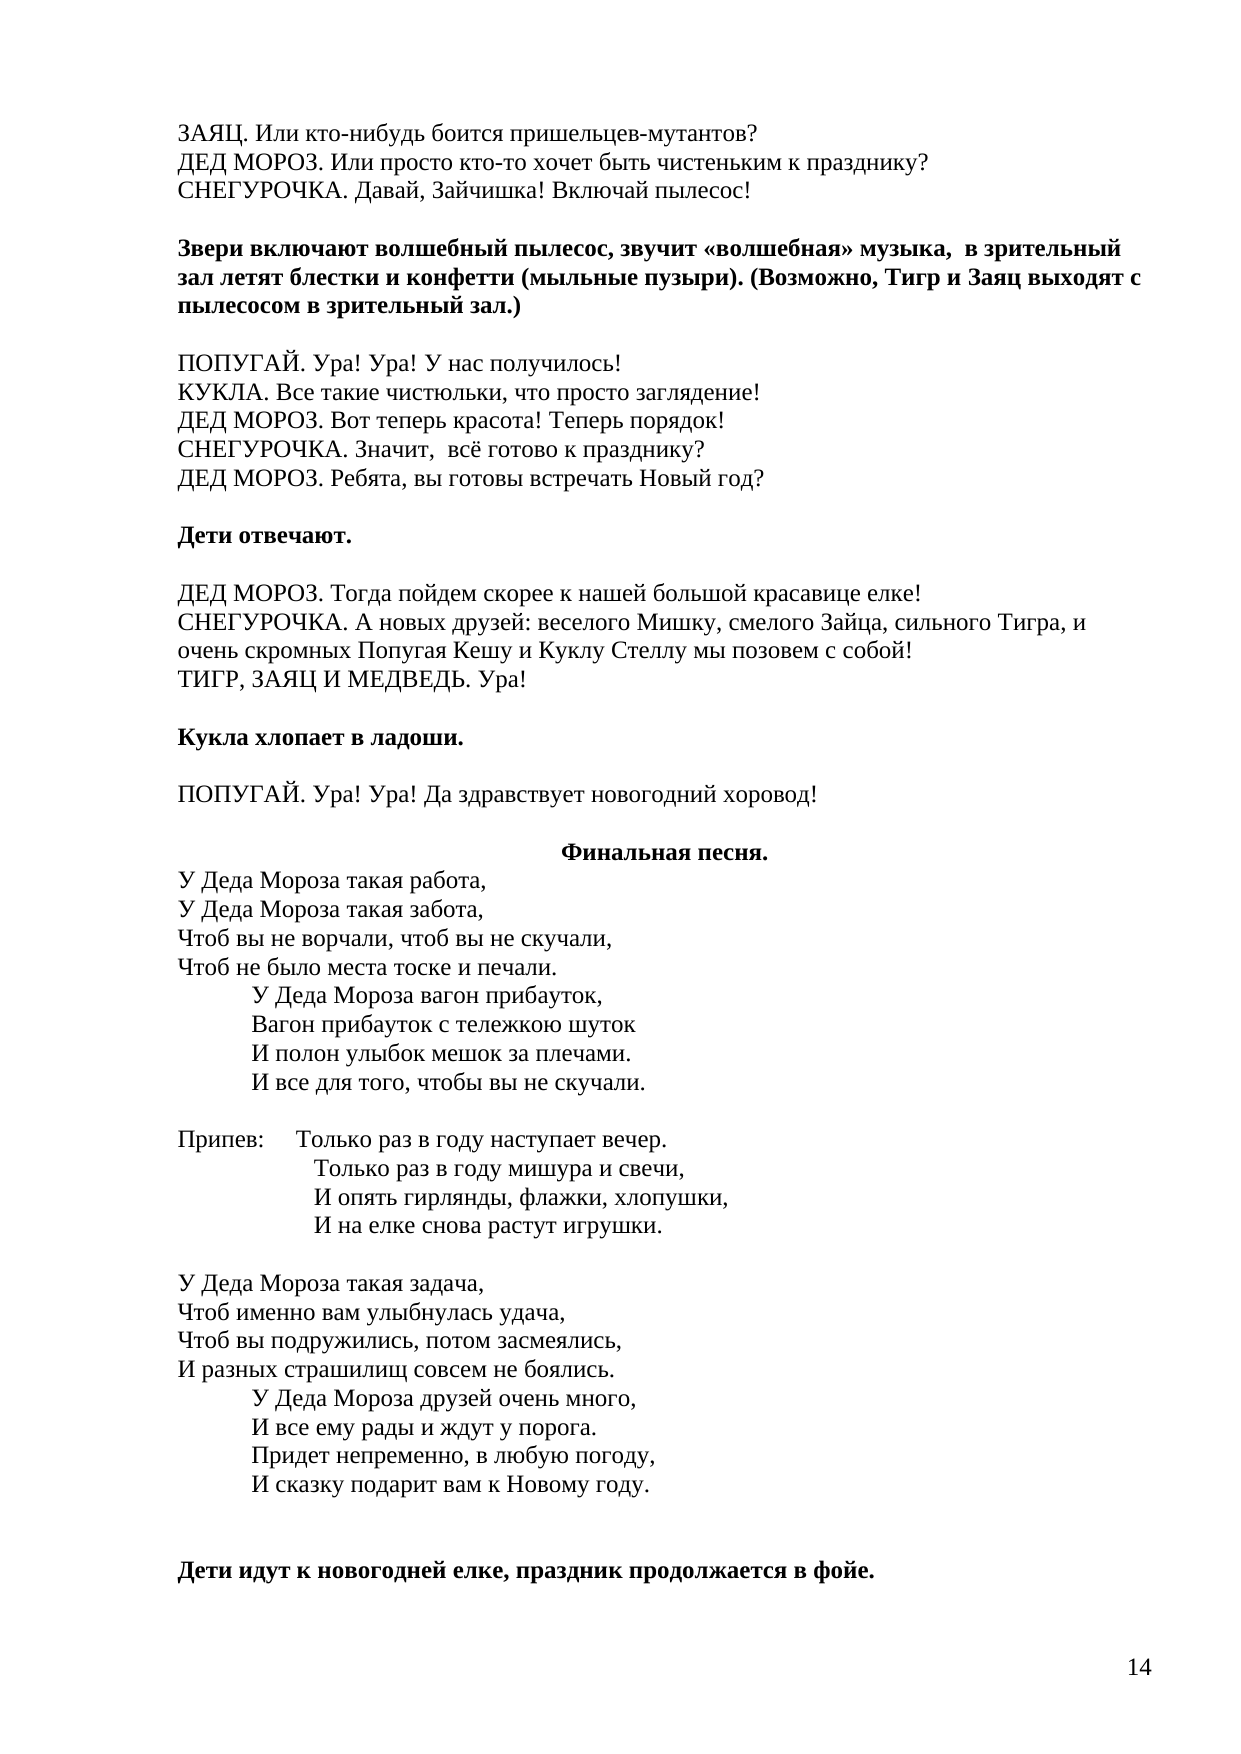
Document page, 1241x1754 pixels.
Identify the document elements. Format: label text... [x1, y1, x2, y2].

text И все ему рады и ждут у порога. [177, 1412, 1152, 1441]
text Только раз в году мишура и свечи, [177, 1153, 1152, 1182]
text Кукла хлопает в ладоши. [177, 722, 1152, 751]
text ТИГР, ЗАЯЦ И МЕДВЕДЬ. Ура! [177, 664, 1152, 693]
text У Деда Мороза такая работа, [177, 866, 1152, 894]
text СНЕГУРОЧКА. А новых друзей: веселого Мишку, смелого Зайца, сильного Тигра, и очень скромных Попугая Кешу и Куклу Стеллу мы позовем с собой! [177, 607, 1152, 664]
text Чтоб вы не ворчали, чтоб вы не скучали, [177, 923, 1152, 952]
text Звери включают волшебный пылесос, звучит «волшебная» музыка, в зрительный зал летят блестки и конфетти (мыльные пузыри). (Возможно, Тигр и Заяц выходят с пылесосом в зрительный зал.) [177, 233, 1152, 319]
text Дети идут к новогодней елке, праздник продолжается в фойе. [177, 1556, 1152, 1584]
text ПОПУГАЙ. Ура! Ура! У нас получилось! [177, 348, 1152, 377]
text ПОПУГАЙ. Ура! Ура! Да здравствует новогодний хоровод! [177, 779, 1152, 808]
text ДЕД МОРОЗ. Тогда пойдем скорее к нашей большой красавице елке! [177, 578, 1152, 607]
text И разных страшилищ совсем не боялись. [177, 1354, 1152, 1383]
text И на елке снова растут игрушки. [177, 1211, 1152, 1239]
text Чтоб именно вам улыбнулась удача, [177, 1297, 1152, 1326]
text Чтоб не было места тоске и печали. [177, 952, 1152, 981]
text КУКЛА. Все такие чистюльки, что просто заглядение! [177, 377, 1152, 406]
text Чтоб вы подружились, потом засмеялись, [177, 1326, 1152, 1354]
text Придет непременно, в любую погоду, [177, 1441, 1152, 1469]
text У Деда Мороза такая задача, [177, 1268, 1152, 1297]
text У Деда Мороза такая забота, [177, 894, 1152, 923]
text ДЕД МОРОЗ. Ребята, вы готовы встречать Новый год? [177, 463, 1152, 492]
text Дети отвечают. [177, 521, 1152, 549]
text ДЕД МОРОЗ. Или просто кто-то хочет быть чистеньким к празднику? [177, 147, 1152, 176]
text И сказку подарит вам к Новому году. [177, 1469, 1152, 1498]
text ЗАЯЦ. Или кто-нибудь боится пришельцев-мутантов? [177, 118, 1152, 147]
text Припев: Только раз в году наступает вечер. [177, 1124, 1152, 1153]
text У Деда Мороза вагон прибауток, [177, 981, 1152, 1009]
text И полон улыбок мешок за плечами. [177, 1038, 1152, 1067]
text И опять гирлянды, флажки, хлопушки, [177, 1182, 1152, 1211]
text СНЕГУРОЧКА. Значит, всё готово к празднику? [177, 434, 1152, 463]
text Вагон прибауток с тележкою шуток [177, 1009, 1152, 1038]
text И все для того, чтобы вы не скучали. [177, 1067, 1152, 1096]
text СНЕГУРОЧКА. Давай, Зайчишка! Включай пылесос! [177, 176, 1152, 204]
text ДЕД МОРОЗ. Вот теперь красота! Теперь порядок! [177, 406, 1152, 434]
text Финальная песня. [177, 837, 1152, 866]
text У Деда Мороза друзей очень много, [177, 1383, 1152, 1412]
